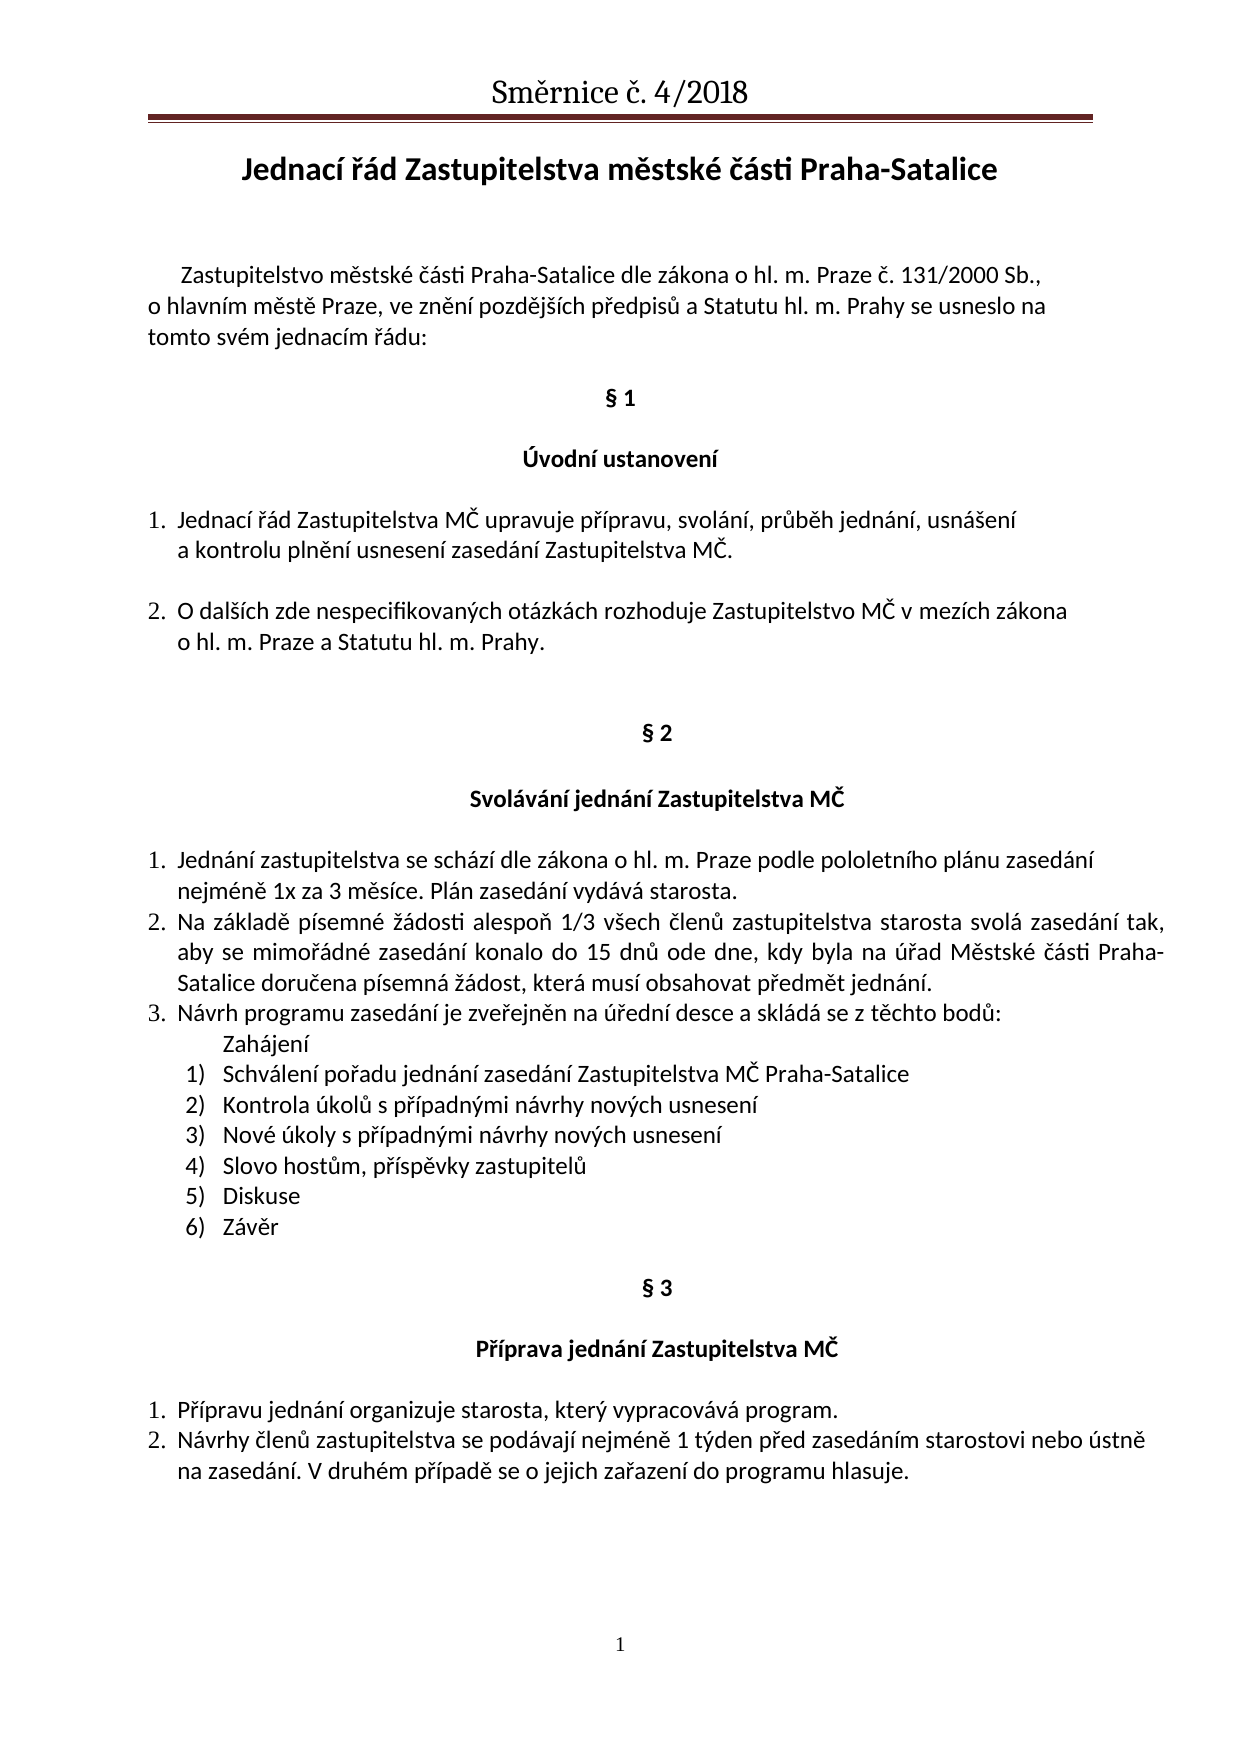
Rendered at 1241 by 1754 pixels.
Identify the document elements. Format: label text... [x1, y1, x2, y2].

list O dalších zde nespecifikovaných otázkách rozhoduje Zastupitelstvo MČ v mezích zákona [148, 595, 1166, 626]
list Jednací řád Zastupitelstva MČ upravuje přípravu, svolání, průběh jednání, usnášení a kontrolu plnění usnesení zasedání Zastupitelstva MČ. [148, 504, 1122, 565]
text Úvodní ustanovení [148, 443, 1093, 473]
text nejméně 1x za 3 měsíce. Plán zasedání vydává starosta. [148, 875, 1166, 906]
text Zastupitelstvo městské části Praha-Satalice dle zákona o hl. m. Praze č. 131/2000 Sb., o hlavním městě Praze, ve znění pozdějších předpisů a Statutu hl. m. Prahy se usneslo na tomto svém jednacím řádu: [148, 259, 1093, 351]
list Nové úkoly s případnými návrhy nových usnesení [185, 1119, 1166, 1150]
text § 2 [148, 717, 1166, 748]
text § 3 [148, 1272, 1166, 1302]
text Příprava jednání Zastupitelstva MČ [148, 1333, 1166, 1363]
list Schválení pořadu jednání zasedání Zastupitelstva MČ Praha-Satalice [185, 1058, 1166, 1089]
list Zahájení [223, 1028, 1166, 1058]
text Svolávání jednání Zastupitelstva MČ [148, 783, 1166, 814]
list Návrhy členů zastupitelstva se podávají nejméně 1 týden před zasedáním starostovi nebo ústně na zasedání. V druhém případě se o jejich zařazení do programu hlasuje. [148, 1424, 1166, 1486]
list Závěr [185, 1211, 1166, 1241]
list Diskuse [185, 1180, 1166, 1211]
list Slovo hostům, příspěvky zastupitelů [185, 1150, 1166, 1180]
list Na základě písemné žádosti alespoň 1/3 všech členů zastupitelstva starosta svolá zasedání tak, aby se mimořádné zasedání konalo do 15 dnů ode dne, kdy byla na úřad Městské části Praha-Satalice doručena písemná žádost, která musí obsahovat předmět jednání. [148, 906, 1166, 997]
text § 1 [148, 382, 1093, 412]
list Přípravu jednání organizuje starosta, který vypracovává program. [148, 1394, 1166, 1424]
list Kontrola úkolů s případnými návrhy nových usnesení [185, 1089, 1166, 1119]
list Jednání zastupitelstva se schází dle zákona o hl. m. Praze podle pololetního plánu zasedání [148, 844, 1166, 875]
subtitle Jednací řád Zastupitelstva městské části Praha-Satalice [148, 148, 1093, 188]
list Návrh programu zasedání je zveřejněn na úřední desce a skládá se z těchto bodů: [148, 997, 1166, 1028]
text o hl. m. Praze a Statutu hl. m. Prahy. [148, 626, 1166, 656]
